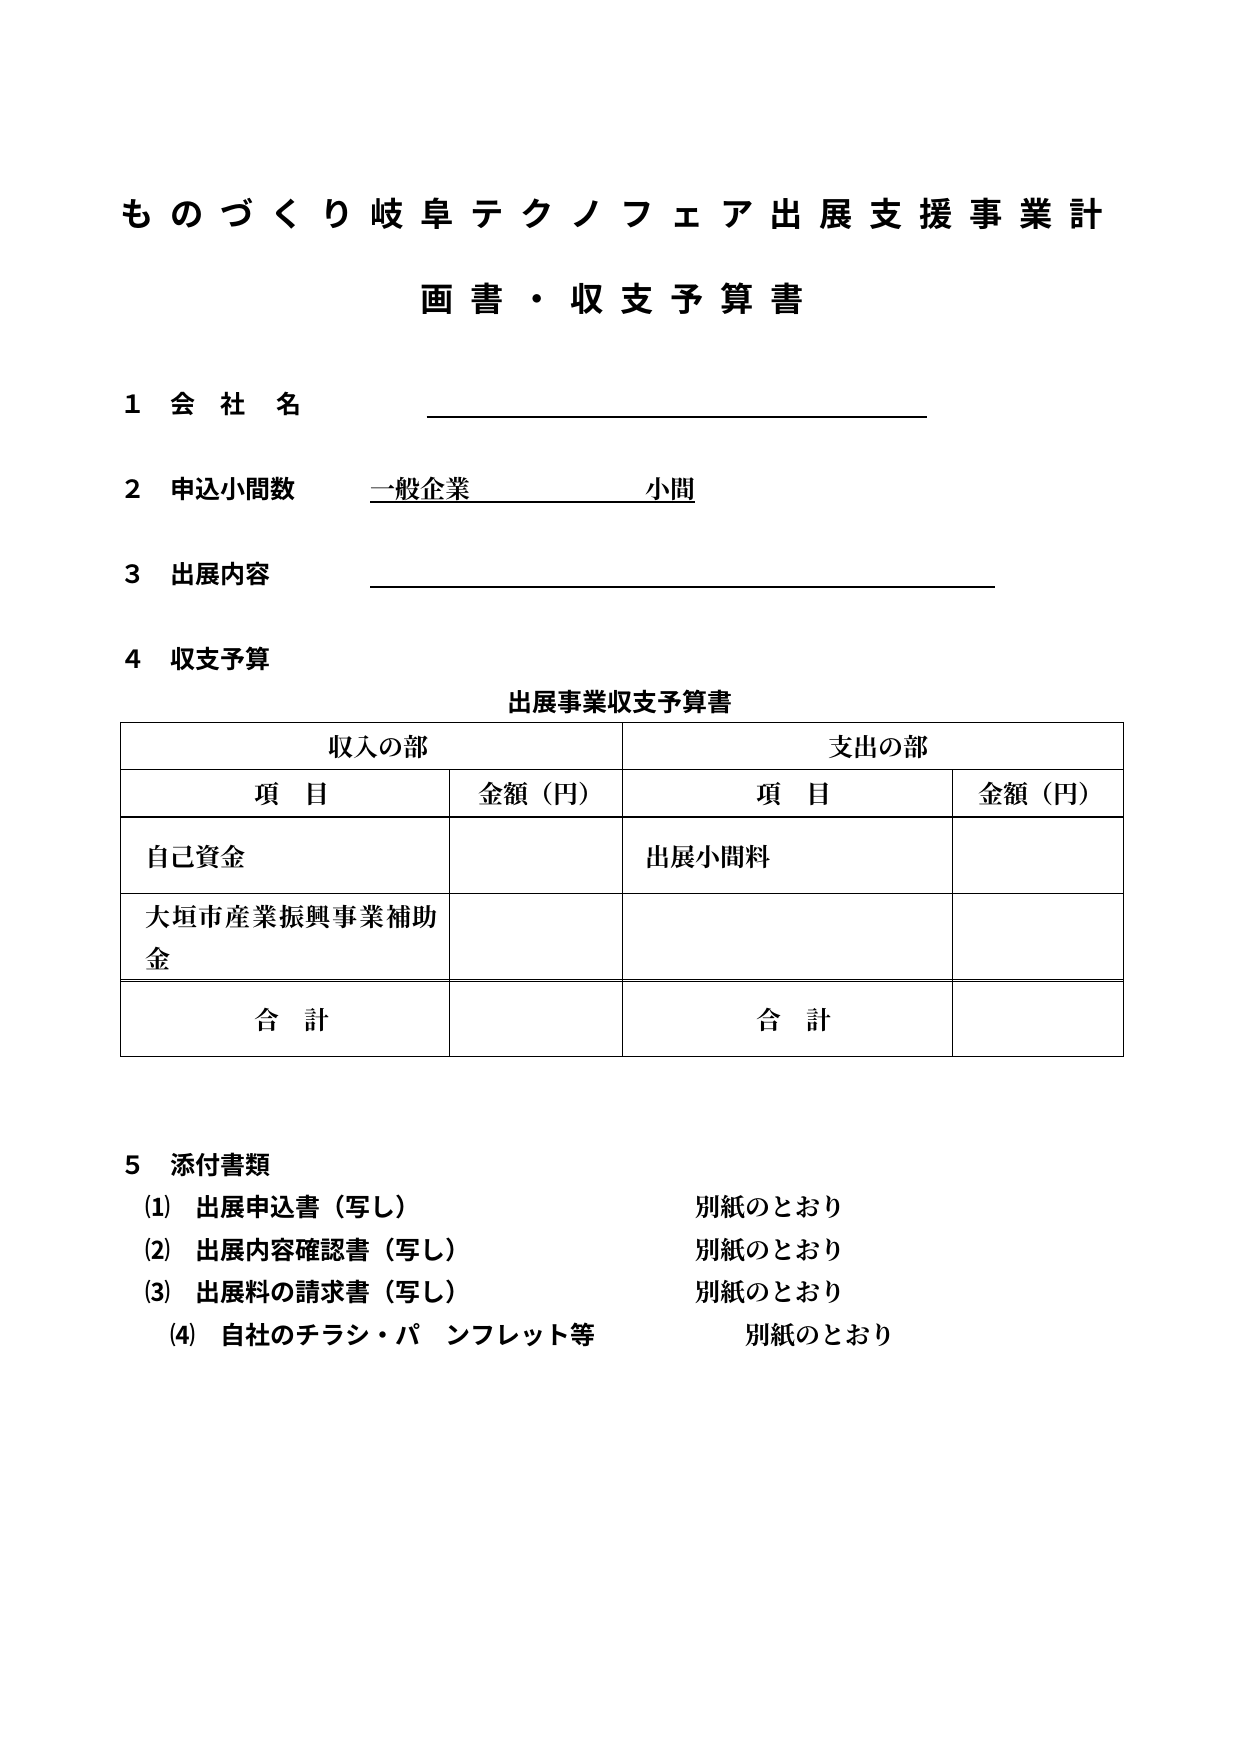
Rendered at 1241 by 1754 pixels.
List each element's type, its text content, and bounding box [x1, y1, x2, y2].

table_cell 合 計 [121, 982, 449, 1056]
table_cell 金額（円） [953, 770, 1123, 816]
text ⑷ 自社のチラシ・パンフレット等 別紙のとおり [120, 1312, 1120, 1354]
table_cell [450, 982, 622, 1056]
text ２ 申込小間数 一般企業 小間 [120, 467, 1120, 509]
text ３ 出展内容 [120, 552, 1120, 594]
text ４ 収支予算 [120, 637, 1120, 679]
table_cell [450, 894, 622, 979]
text ５ 添付書類 [120, 1142, 1120, 1184]
table_cell 自己資金 [121, 818, 449, 893]
table_cell 合 計 [623, 982, 952, 1056]
text ⑶ 出展料の請求書（写し） 別紙のとおり [120, 1269, 1120, 1312]
table_header 支出の部 [623, 723, 1123, 769]
table_cell 項 目 [121, 770, 449, 816]
table_cell [953, 894, 1123, 979]
table_cell 大垣市産業振興事業補助金 [121, 894, 449, 979]
table_cell [953, 818, 1123, 893]
table_cell 出展小間料 [623, 818, 952, 893]
text ものづくり岐阜テクノフェア出展支援事業計画書・収支予算書 [120, 169, 1120, 339]
text ⑵ 出展内容確認書（写し） 別紙のとおり [120, 1227, 1120, 1269]
text １ 会社名 [120, 382, 1120, 424]
table_cell [953, 982, 1123, 1056]
table_cell 金額（円） [450, 770, 622, 816]
text ⑴ 出展申込書（写し） 別紙のとおり [120, 1184, 1120, 1227]
table_header 収入の部 [121, 723, 622, 769]
table_cell [623, 894, 952, 979]
table_cell 項 目 [623, 770, 952, 816]
table_cell [450, 818, 622, 893]
text 出展事業収支予算書 [120, 679, 1120, 722]
